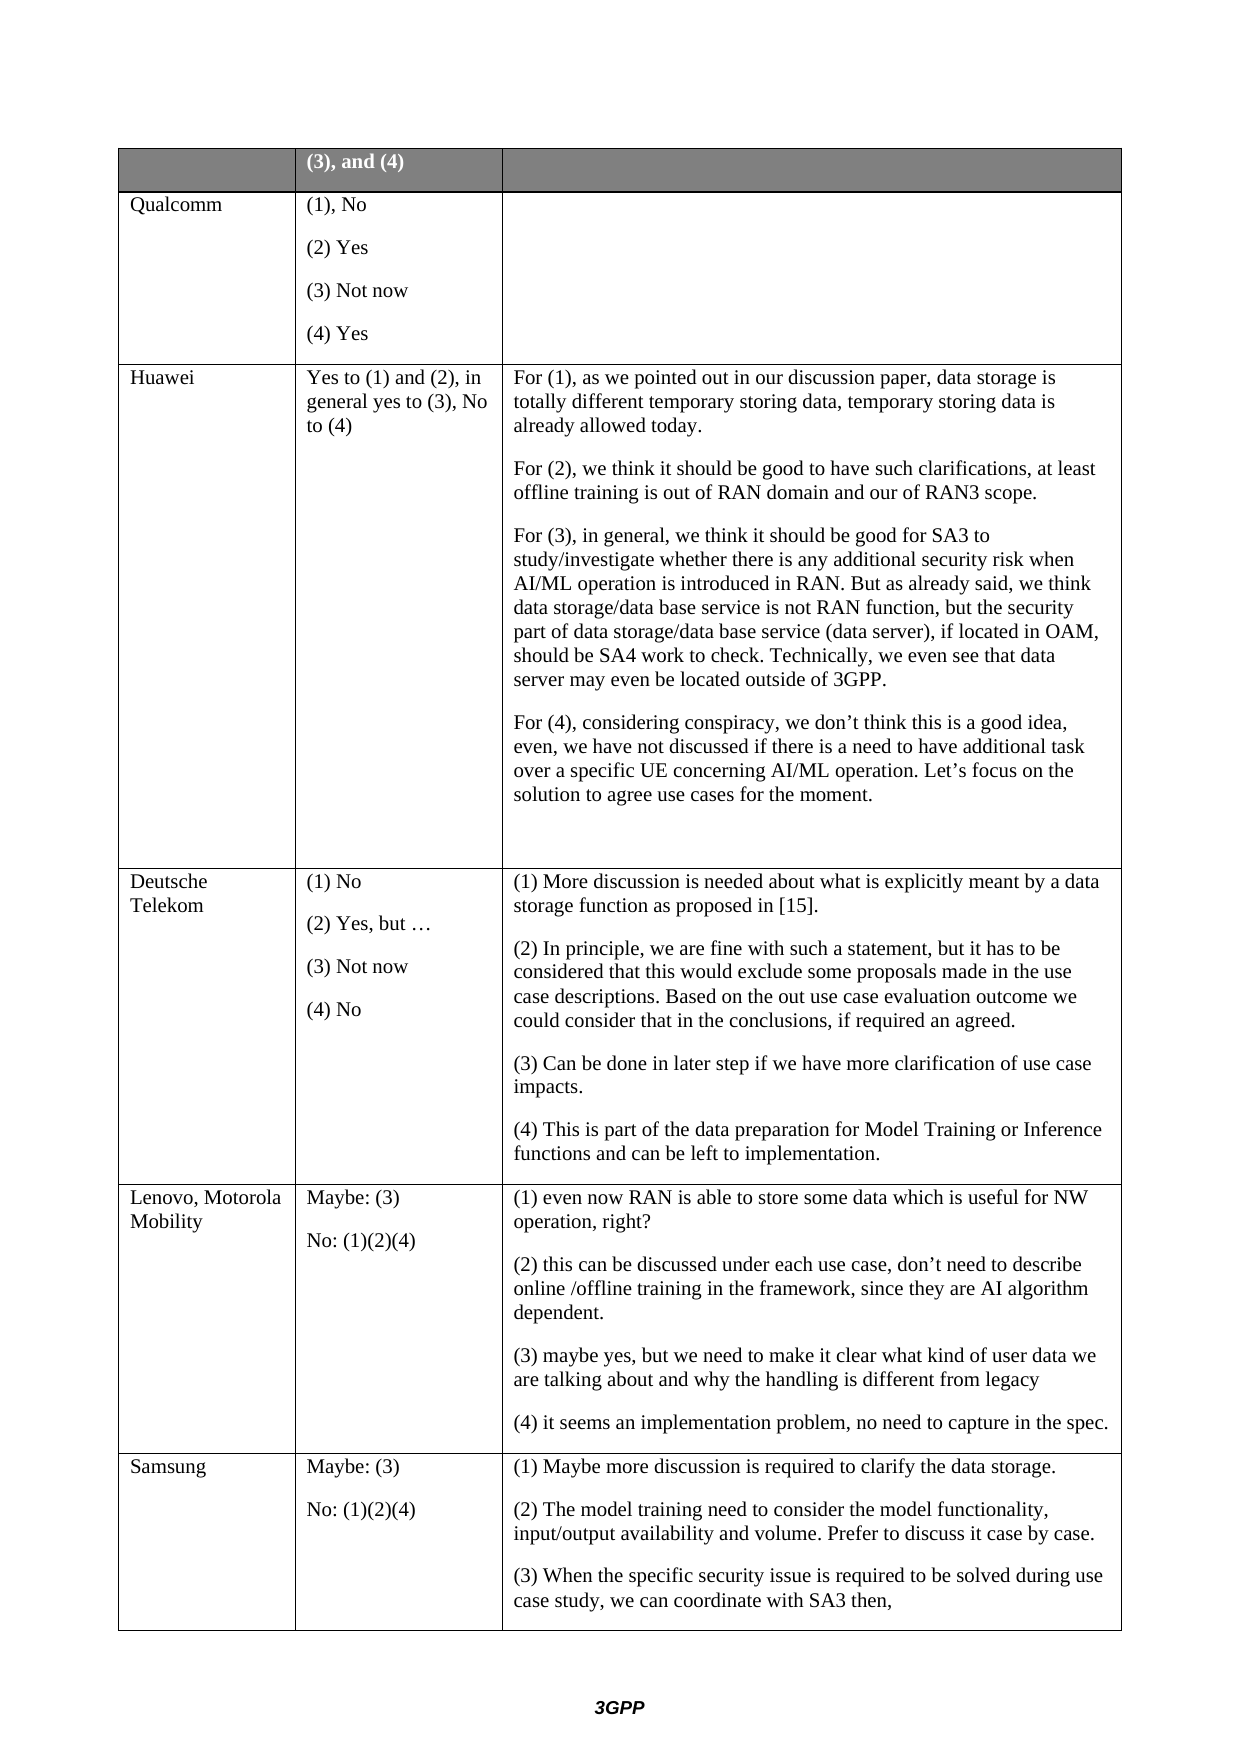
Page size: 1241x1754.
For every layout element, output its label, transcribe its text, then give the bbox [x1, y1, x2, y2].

table_cell (1) No (2) Yes, but … (3) Not now (4) No [296, 869, 502, 1184]
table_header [296, 149, 502, 191]
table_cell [296, 1454, 502, 1630]
table_header Company [119, 149, 295, 191]
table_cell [503, 1454, 1121, 1630]
table_header Comments [503, 149, 1121, 191]
table_cell Maybe: (3) No: (1)(2)(4) [296, 1185, 502, 1453]
table_cell [503, 193, 1121, 364]
table_cell (1) even now RAN is able to store some data which is useful for NW operation, right? (2) this can be discussed under each use case, don’t need to describe online /offline training in the framework, since they are AI algorithm dependent. (3) maybe yes, but we need to make it clear what kind of user data we are talking about and why the handling is different from legacy (4) it seems an implementation problem, no need to capture in the spec. [503, 1185, 1121, 1453]
table_cell Deutsche Telekom [119, 869, 295, 1184]
table_cell (1) More discussion is needed about what is explicitly meant by a data storage function as proposed in [15]. (2) In principle, we are fine with such a statement, but it has to be considered that this would exclude some proposals made in the use case descriptions. Based on the out use case evaluation outcome we could consider that in the conclusions, if required an agreed. (3) Can be done in later step if we have more clarification of use case impacts. (4) This is part of the data preparation for Model Training or Inference functions and can be left to implementation. [503, 869, 1121, 1184]
table_cell Qualcomm [119, 193, 295, 364]
table_cell Lenovo, Motorola Mobility [119, 1185, 295, 1453]
table_cell For (1), as we pointed out in our discussion paper, data storage is totally different temporary storing data, temporary storing data is already allowed today. For (2), we think it should be good to have such clarifications, at least offline training is out of RAN domain and our of RAN3 scope. For (3), in general, we think it should be good for SA3 to study/investigate whether there is any additional security risk when AI/ML operation is introduced in RAN. But as already said, we think data storage/data base service is not RAN function, but the security part of data storage/data base service (data server), if located in OAM, should be SA4 work to check. Technically, we even see that data server may even be located outside of 3GPP. For (4), considering conspiracy, we don’t think this is a good idea, even, we have not discussed if there is a need to have additional task over a specific UE concerning AI/ML operation. Let’s focus on the solution to agree use cases for the moment. [503, 365, 1121, 867]
table_cell Yes to (1) and (2), in general yes to (3), No to (4) [296, 365, 502, 867]
table_cell Huawei [119, 365, 295, 867]
table_cell (1), No (2) Yes (3) Not now (4) Yes [296, 193, 502, 364]
table_cell Samsung [119, 1454, 295, 1630]
